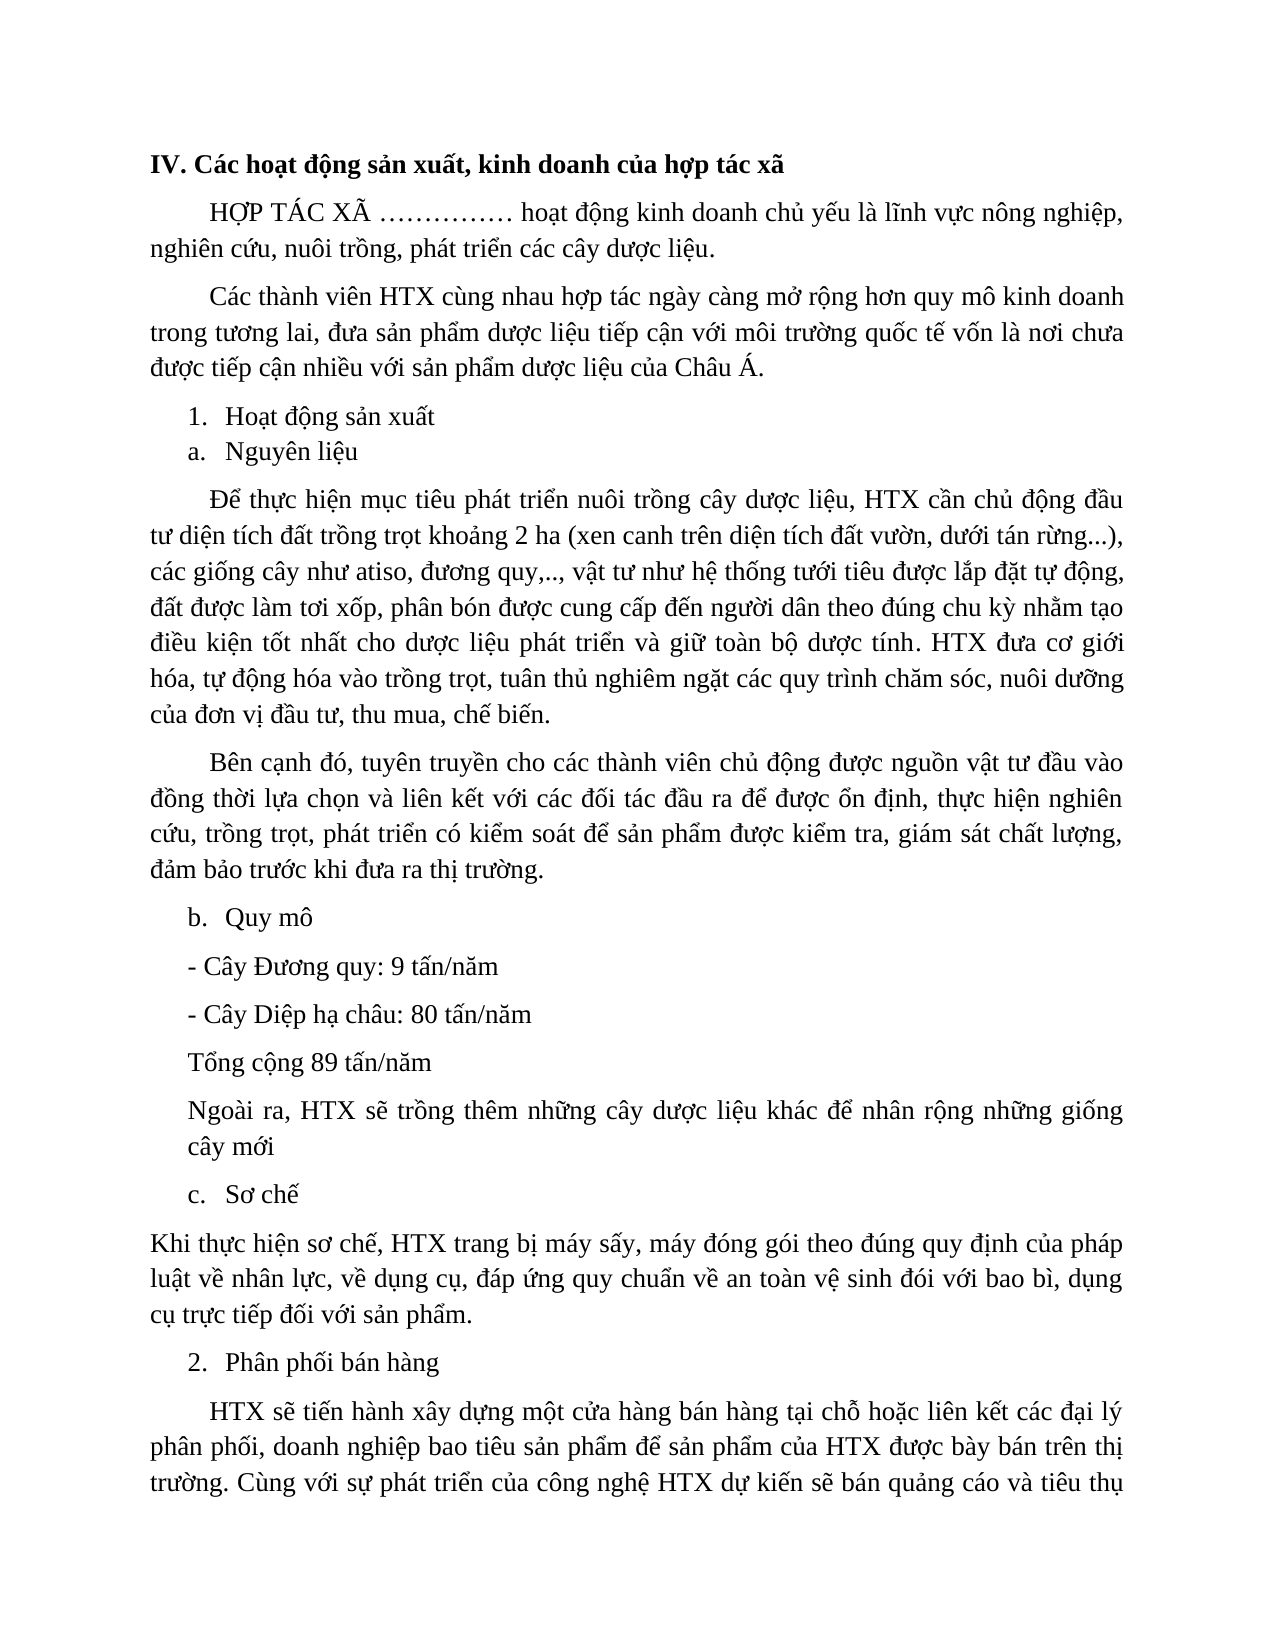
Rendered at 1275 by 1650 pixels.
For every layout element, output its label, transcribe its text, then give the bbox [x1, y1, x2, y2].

list Nguyên liệu [187, 435, 1125, 466]
text - Cây Đương quy: 9 tấn/năm [187, 950, 1125, 981]
text Tổng cộng 89 tấn/năm [187, 1046, 1125, 1077]
text IV. Các hoạt động sản xuất, kinh doanh của hợp tác xã [150, 148, 1125, 179]
text Các thành viên HTX cùng nhau hợp tác ngày càng mở rộng hơn quy mô kinh doanh trong tương lai, đưa sản phẩm dược liệu tiếp cận với môi trường quốc tế vốn là nơi chưa được tiếp cận nhiều với sản phẩm dược liệu của Châu Á. [150, 280, 1125, 382]
text Khi thực hiện sơ chế, HTX trang bị máy sấy, máy đóng gói theo đúng quy định của pháp luật về nhân lực, về dụng cụ, đáp ứng quy chuẩn về an toàn vệ sinh đói với bao bì, dụng cụ trực tiếp đối với sản phẩm. [150, 1227, 1125, 1329]
text Ngoài ra, HTX sẽ trồng thêm những cây dược liệu khác để nhân rộng những giống cây mới [187, 1094, 1125, 1161]
list Quy mô [187, 902, 1125, 933]
text Để thực hiện mục tiêu phát triển nuôi trồng cây dược liệu, HTX cần chủ động đầu tư diện tích đất trồng trọt khoảng 2 ha (xen canh trên diện tích đất vườn, dưới tán rừng...), các giống cây như atiso, đương quy,.., vật tư như hệ thống tưới tiêu được lắp đặt tự động, đất được làm tơi xốp, phân bón được cung cấp đến người dân theo đúng chu kỳ nhằm tạo điều kiện tốt nhất cho dược liệu phát triển và giữ toàn bộ dược tính. HTX đưa cơ giới hóa, tự động hóa vào trồng trọt, tuân thủ nghiêm ngặt các quy trình chăm sóc, nuôi dưỡng của đơn vị đầu tư, thu mua, chế biến. [150, 483, 1125, 729]
text HỢP TÁC XÃ …………… hoạt động kinh doanh chủ yếu là lĩnh vực nông nghiệp, nghiên cứu, nuôi trồng, phát triển các cây dược liệu. [150, 196, 1125, 263]
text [150, 1394, 1125, 1497]
list Sơ chế [187, 1178, 1125, 1209]
text - Cây Diệp hạ châu: 80 tấn/năm [187, 998, 1125, 1029]
list Phân phối bán hàng [187, 1346, 1125, 1377]
list Hoạt động sản xuất [187, 399, 1125, 431]
text Bên cạnh đó, tuyên truyền cho các thành viên chủ động được nguồn vật tư đầu vào đồng thời lựa chọn và liên kết với các đối tác đầu ra để được ổn định, thực hiện nghiên cứu, trồng trọt, phát triển có kiểm soát để sản phẩm được kiểm tra, giám sát chất lượng, đảm bảo trước khi đưa ra thị trường. [150, 746, 1125, 884]
